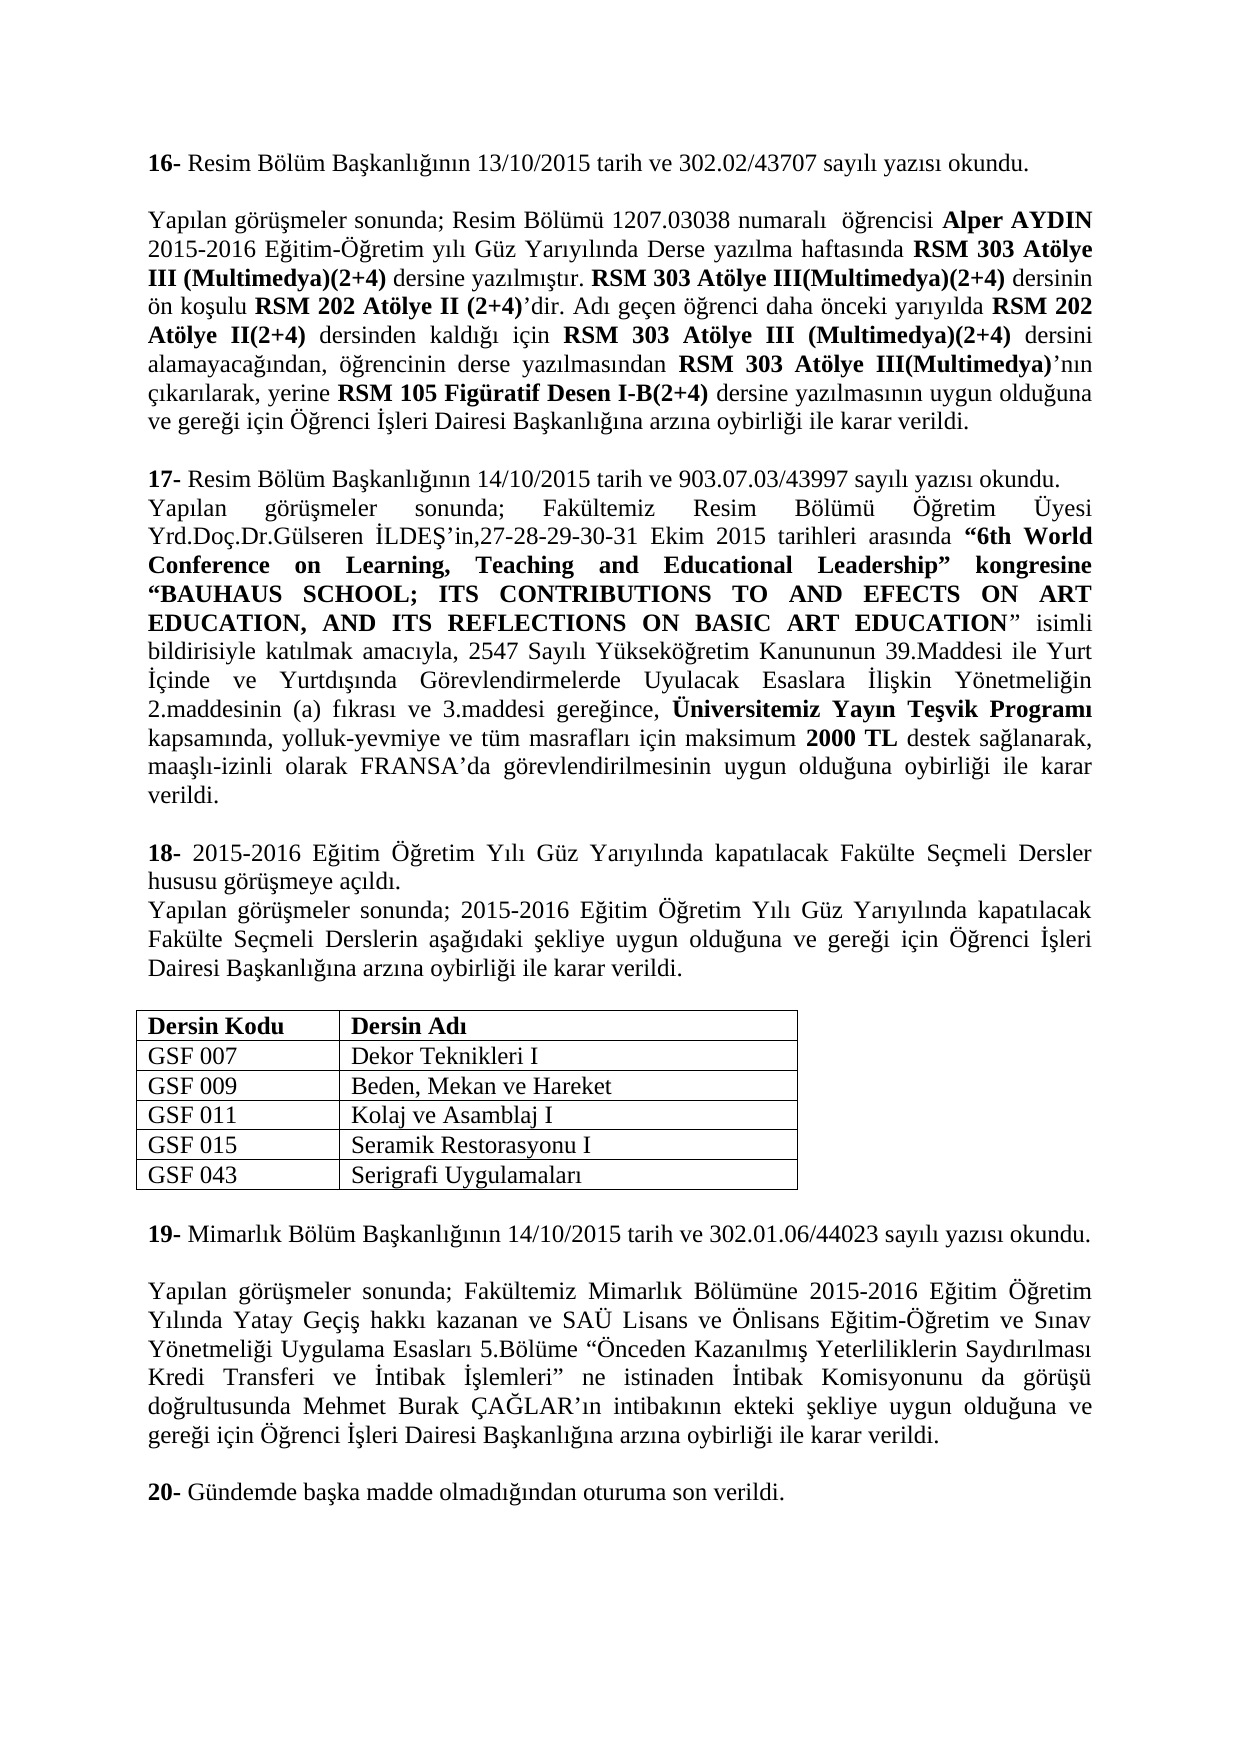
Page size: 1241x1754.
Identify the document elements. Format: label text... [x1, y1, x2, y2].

text Yapılan görüşmeler sonunda; 2015-2016 Eğitim Öğretim Yılı Güz Yarıyılında kapatılacak Fakülte Seçmeli Derslerin aşağıdaki şekliye uygun olduğuna ve gereği için Öğrenci İşleri Dairesi Başkanlığına arzına oybirliği ile karar verildi. [148, 895, 1093, 981]
table_cell Seramik Restorasyonu I [340, 1130, 797, 1159]
text Yapılan görüşmeler sonunda; Resim Bölümü 1207.03038 numaralı öğrencisi Alper AYDIN 2015-2016 Eğitim-Öğretim yılı Güz Yarıyılında Derse yazılma haftasında RSM 303 Atölye III (Multimedya)(2+4) dersine yazılmıştır. RSM 303 Atölye III(Multimedya)(2+4) dersinin ön koşulu RSM 202 Atölye II (2+4)’dir. Adı geçen öğrenci daha önceki yarıyılda RSM 202 Atölye II(2+4) dersinden kaldığı için RSM 303 Atölye III (Multimedya)(2+4) dersini alamayacağından, öğrencinin derse yazılmasından RSM 303 Atölye III(Multimedya)’nın çıkarılarak, yerine RSM 105 Figüratif Desen I-B(2+4) dersine yazılmasının uygun olduğuna ve gereği için Öğrenci İşleri Dairesi Başkanlığına arzına oybirliği ile karar verildi. [148, 205, 1093, 435]
table_cell GSF 009 [137, 1071, 339, 1099]
text 16- Resim Bölüm Başkanlığının 13/10/2015 tarih ve 302.02/43707 sayılı yazısı okundu. [148, 148, 1093, 176]
table_cell GSF 011 [137, 1101, 339, 1129]
text 18- 2015-2016 Eğitim Öğretim Yılı Güz Yarıyılında kapatılacak Fakülte Seçmeli Dersler hususu görüşmeye açıldı. [148, 838, 1093, 895]
table_cell Dekor Teknikleri I [340, 1041, 797, 1070]
table_cell GSF 007 [137, 1041, 339, 1070]
table_cell Serigrafi Uygulamaları [340, 1160, 797, 1189]
table_cell Beden, Mekan ve Hareket [340, 1071, 797, 1099]
table_header Dersin Adı [340, 1011, 797, 1040]
table_cell Kolaj ve Asamblaj I [340, 1101, 797, 1129]
table_cell GSF 043 [137, 1160, 339, 1189]
text 17- Resim Bölüm Başkanlığının 14/10/2015 tarih ve 903.07.03/43997 sayılı yazısı okundu. [148, 464, 1093, 493]
text 19- Mimarlık Bölüm Başkanlığının 14/10/2015 tarih ve 302.01.06/44023 sayılı yazısı okundu. [148, 1219, 1093, 1247]
text 20- Gündemde başka madde olmadığından oturuma son verildi. [148, 1477, 1093, 1506]
table_cell GSF 015 [137, 1130, 339, 1159]
text Yapılan görüşmeler sonunda; Fakültemiz Resim Bölümü Öğretim Üyesi Yrd.Doç.Dr.Gülseren İLDEŞ’in,27-28-29-30-31 Ekim 2015 tarihleri arasında “6th World Conference on Learning, Teaching and Educational Leadership” kongresine “BAUHAUS SCHOOL; ITS CONTRIBUTIONS TO AND EFECTS ON ART EDUCATION, AND ITS REFLECTIONS ON BASIC ART EDUCATION” isimli bildirisiyle katılmak amacıyla, 2547 Sayılı Yükseköğretim Kanununun 39.Maddesi ile Yurt İçinde ve Yurtdışında Görevlendirmelerde Uyulacak Esaslara İlişkin Yönetmeliğin 2.maddesinin (a) fıkrası ve 3.maddesi gereğince, Üniversitemiz Yayın Teşvik Programı kapsamında, yolluk-yevmiye ve tüm masrafları için maksimum 2000 TL destek sağlanarak, maaşlı-izinli olarak FRANSA’da görevlendirilmesinin uygun olduğuna oybirliği ile karar verildi. [148, 493, 1093, 809]
text Yapılan görüşmeler sonunda; Fakültemiz Mimarlık Bölümüne 2015-2016 Eğitim Öğretim Yılında Yatay Geçiş hakkı kazanan ve SAÜ Lisans ve Önlisans Eğitim-Öğretim ve Sınav Yönetmeliği Uygulama Esasları 5.Bölüme “Önceden Kazanılmış Yeterliliklerin Saydırılması Kredi Transferi ve İntibak İşlemleri” ne istinaden İntibak Komisyonunu da görüşü doğrultusunda Mehmet Burak ÇAĞLAR’ın intibakının ekteki şekliye uygun olduğuna ve gereği için Öğrenci İşleri Dairesi Başkanlığına arzına oybirliği ile karar verildi. [148, 1276, 1093, 1449]
table_header Dersin Kodu [137, 1011, 339, 1040]
